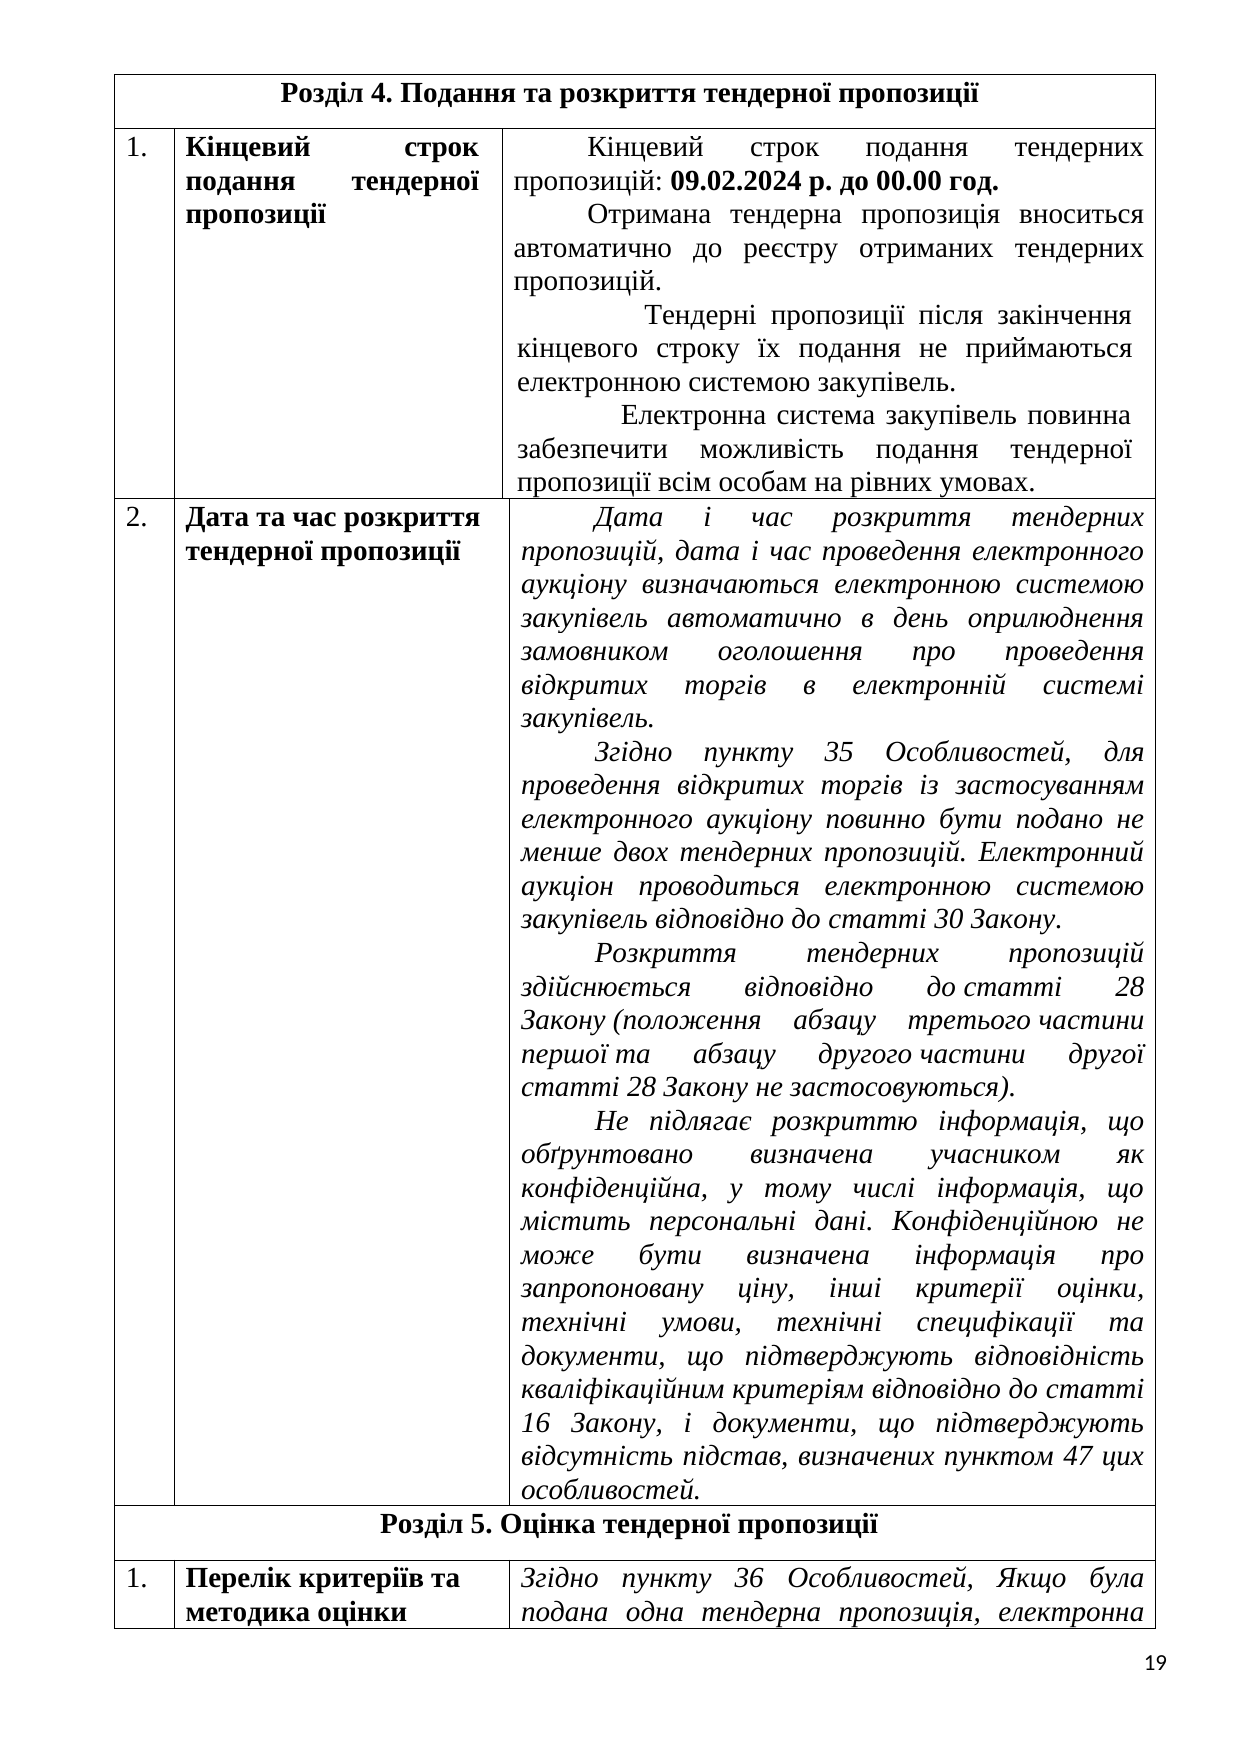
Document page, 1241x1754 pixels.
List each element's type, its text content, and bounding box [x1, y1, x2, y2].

table_cell Дата та час розкриття тендерної пропозиції [175, 499, 509, 1505]
table_cell Розділ 4. Подання та розкриття тендерної пропозиції [115, 75, 1155, 128]
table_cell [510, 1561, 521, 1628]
table_cell Дата і час розкриття тендерних пропозицій, дата і час проведення електронного аукціону визначаються електронною системою закупівель автоматично в день оприлюднення замовником оголошення про проведення відкритих торгів в електронній системі закупівель. Згідно пункту 35 Особливостей, для проведення відкритих торгів із застосуванням електронного аукціону повинно бути подано не менше двох тендерних пропозицій. Електронний аукціон проводиться електронною системою закупівель відповідно до статті 30 Закону. Розкриття тендерних пропозицій здійснюється відповідно до статті 28 Закону (положення абзацу третього частини першої та абзацу другого частини другої статті 28 Закону не застосовуються). Не підлягає розкриттю інформація, що обґрунтовано визначена учасником як конфіденційна, у тому числі інформація, що містить персональні дані. Конфіденційною не може бути визначена інформація про запропоновану ціну, інші критерії оцінки, технічні умови, технічні специфікації та документи, що підтверджують відповідність кваліфікаційним критеріям відповідно до статті 16 Закону, і документи, що підтверджують відсутність підстав, визначених пунктом 47 цих особливостей. [510, 499, 1155, 1505]
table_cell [175, 1561, 509, 1628]
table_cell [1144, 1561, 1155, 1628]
table_cell Розділ 5. Оцінка тендерної пропозиції [115, 1506, 1155, 1559]
table_cell 1. [115, 1561, 174, 1628]
table_cell 2. [115, 499, 174, 1505]
table_cell Кінцевий строк подання тендерних пропозицій: 09.02.2024 р. до 00.00 год. Отримана тендерна пропозиція вноситься автоматично до реєстру отриманих тендерних пропозицій. Тендерні пропозиції після закінчення кінцевого строку їх подання не приймаються електронною системою закупівель. Електронна система закупівель повинна забезпечити можливість подання тендерної пропозиції всім особам на рівних умовах. [503, 129, 1155, 498]
table_cell Кінцевий строк подання тендерної пропозиції [175, 129, 502, 498]
table_cell 1. [115, 129, 174, 498]
